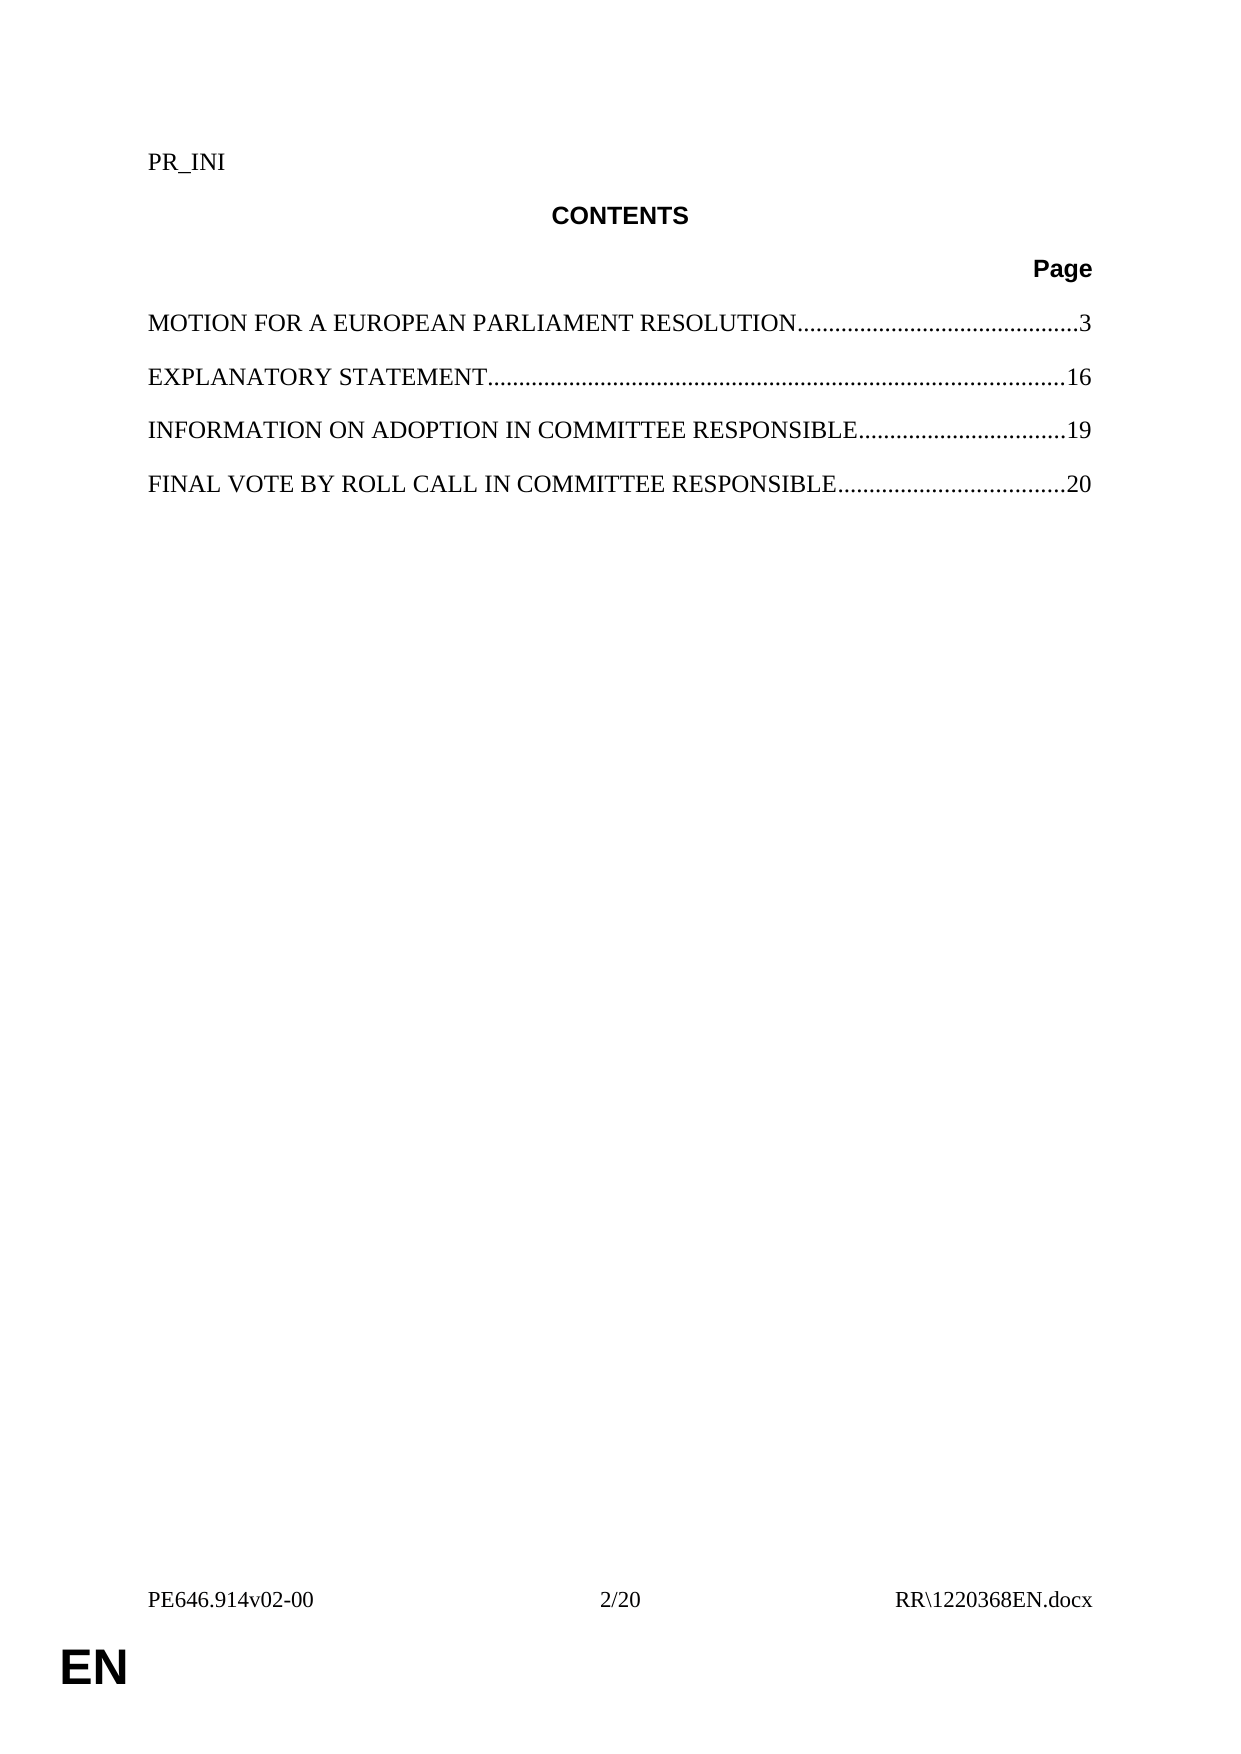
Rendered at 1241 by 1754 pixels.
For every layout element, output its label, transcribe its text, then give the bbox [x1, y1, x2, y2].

subtitle CONTENTS [148, 201, 1092, 229]
text Page [148, 254, 1092, 283]
text MOTION FOR A EUROPEAN PARLIAMENT RESOLUTION 3 [148, 308, 1092, 337]
text PR_INI [148, 147, 1092, 176]
text FINAL VOTE BY ROLL CALL IN COMMITTEE RESPONSIBLE 20 [148, 469, 1092, 498]
text EXPLANATORY STATEMENT 16 [148, 362, 1092, 391]
text INFORMATION ON ADOPTION IN COMMITTEE RESPONSIBLE 19 [148, 416, 1092, 444]
